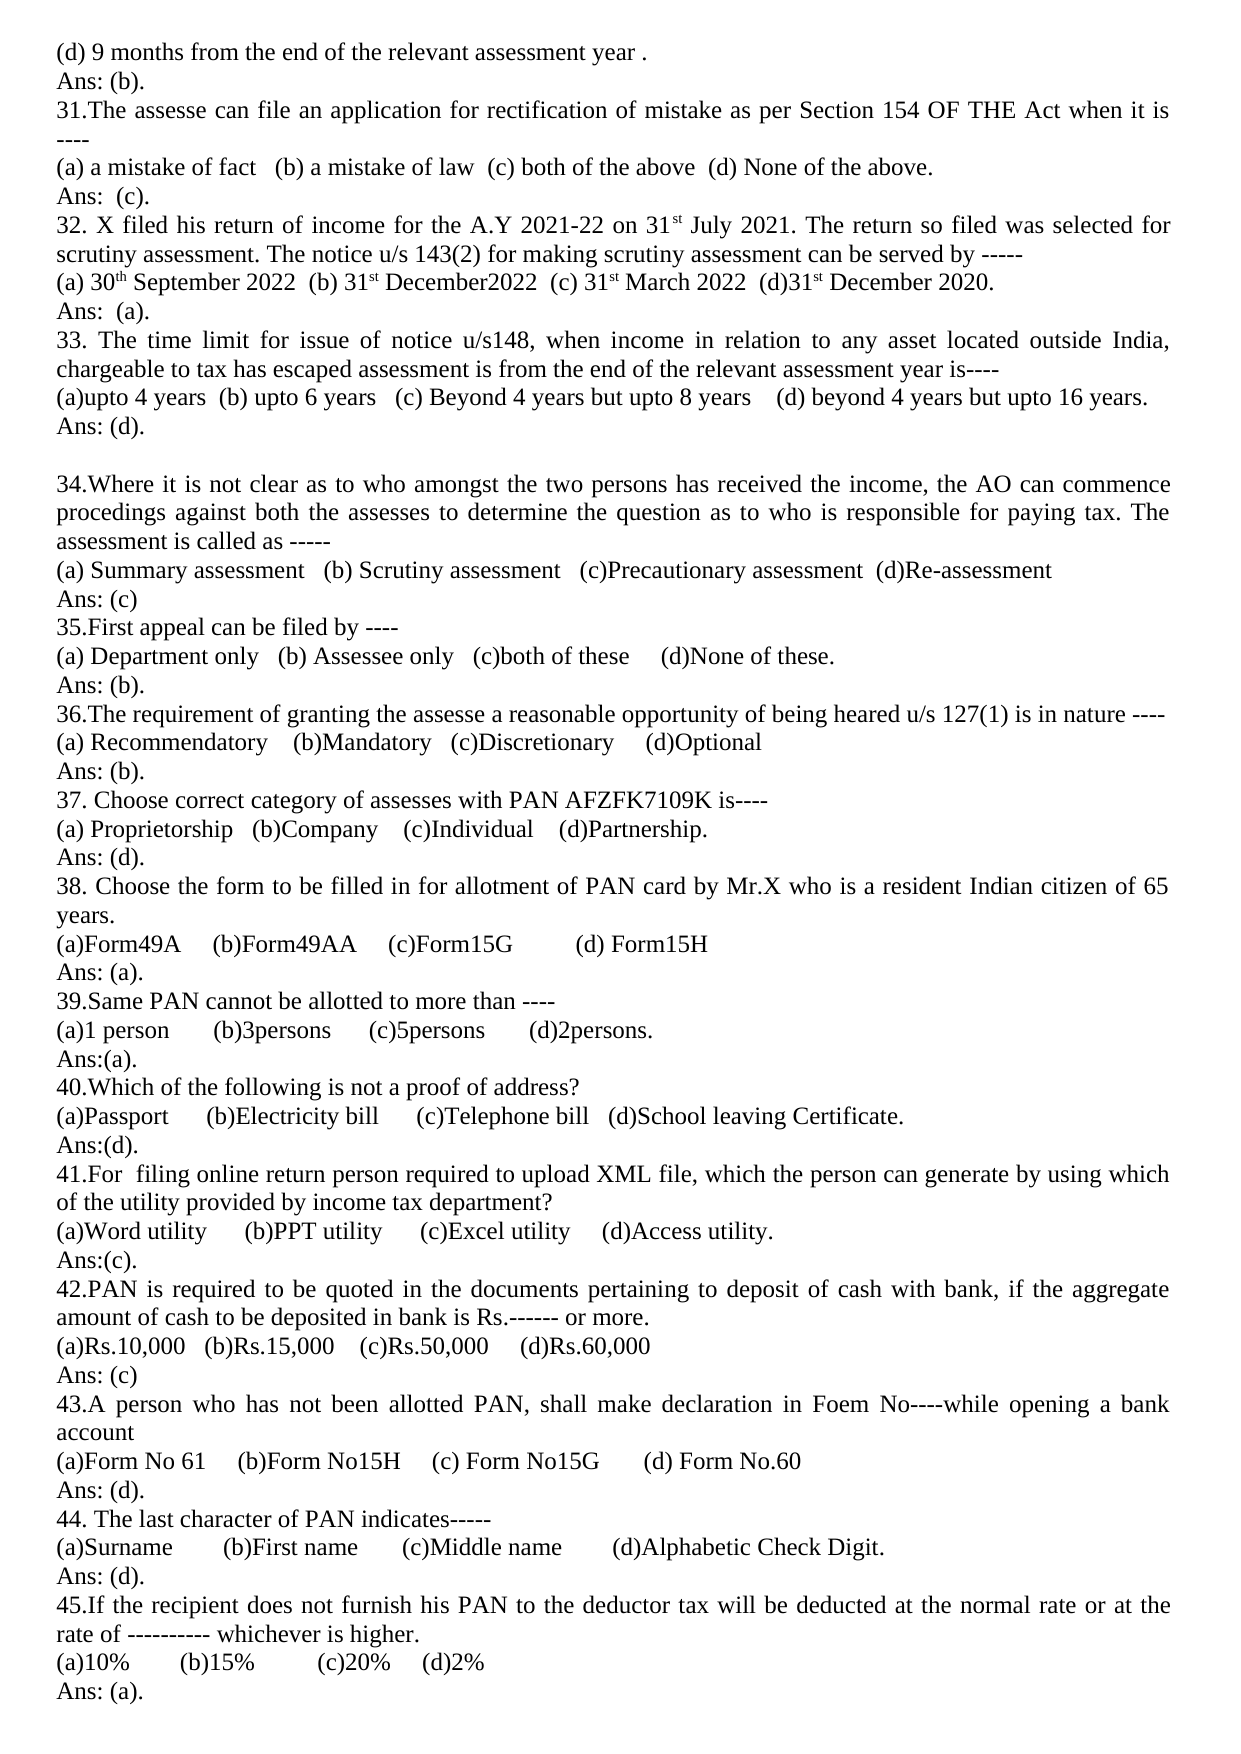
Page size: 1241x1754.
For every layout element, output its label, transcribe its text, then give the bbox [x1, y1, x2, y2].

text 45.If the recipient does not furnish his PAN to the deductor tax will be deducted at the normal rate or at the rate of ---------- whichever is higher. [56, 1590, 1172, 1647]
text (a) Proprietorship (b)Company (c)Individual (d)Partnership. [56, 814, 1172, 842]
text (a)upto 4 years (b) upto 6 years (c) Beyond 4 years but upto 8 years (d) beyond 4 years but upto 16 years. [56, 382, 1172, 411]
text 41.For filing online return person required to upload XML file, which the person can generate by using which of the utility provided by income tax department? [56, 1159, 1172, 1216]
text (a)Form49A (b)Form49AA (c)Form15G (d) Form15H [56, 929, 1172, 957]
text Ans:(c). [56, 1245, 1172, 1274]
text (a)Rs.10,000 (b)Rs.15,000 (c)Rs.50,000 (d)Rs.60,000 [56, 1331, 1172, 1360]
text Ans:(a). [56, 1044, 1172, 1072]
text 34.Where it is not clear as to who amongst the two persons has received the income, the AO can commence procedings against both the assesses to determine the question as to who is responsible for paying tax. The assessment is called as ----- [56, 469, 1172, 555]
text 42.PAN is required to be quoted in the documents pertaining to deposit of cash with bank, if the aggregate amount of cash to be deposited in bank is Rs.------ or more. [56, 1274, 1172, 1331]
text Ans: (d). [56, 1561, 1172, 1590]
text 40.Which of the following is not a proof of address? [56, 1072, 1172, 1101]
text Ans: (b). [56, 756, 1172, 785]
text Ans: (b). [56, 66, 1172, 95]
text (a) Summary assessment (b) Scrutiny assessment (c)Precautionary assessment (d)Re-assessment [56, 555, 1172, 584]
text 44. The last character of PAN indicates----- [56, 1504, 1172, 1532]
text Ans: (c) [56, 1360, 1172, 1389]
text Ans: (b). [56, 670, 1172, 699]
text Ans: (d). [56, 842, 1172, 871]
text (d) 9 months from the end of the relevant assessment year . [56, 37, 1172, 66]
text 31.The assesse can file an application for rectification of mistake as per Section 154 OF THE Act when it is ---- [56, 95, 1172, 152]
text Ans: (d). [56, 411, 1172, 440]
text 43.A person who has not been allotted PAN, shall make declaration in Foem No----while opening a bank account [56, 1389, 1172, 1446]
text Ans: (a). [56, 1676, 1172, 1705]
text 35.First appeal can be filed by ---- [56, 612, 1172, 641]
text (a)Passport (b)Electricity bill (c)Telephone bill (d)School leaving Certificate. [56, 1101, 1172, 1130]
text 32. X filed his return of income for the A.Y 2021-22 on 31st July 2021. The return so filed was selected for scrutiny assessment. The notice u/s 143(2) for making scrutiny assessment can be served by ----- [56, 210, 1172, 267]
text Ans: (a). [56, 957, 1172, 986]
text 36.The requirement of granting the assesse a reasonable opportunity of being heared u/s 127(1) is in nature ---- [56, 699, 1172, 727]
text (a) Department only (b) Assessee only (c)both of these (d)None of these. [56, 641, 1172, 670]
text (a)10% (b)15% (c)20% (d)2% [56, 1647, 1172, 1676]
text Ans:(d). [56, 1130, 1172, 1159]
text (a)1 person (b)3persons (c)5persons (d)2persons. [56, 1015, 1172, 1044]
text (a) Recommendatory (b)Mandatory (c)Discretionary (d)Optional [56, 727, 1172, 756]
text 38. Choose the form to be filled in for allotment of PAN card by Mr.X who is a resident Indian citizen of 65 years. [56, 871, 1172, 929]
text (a) a mistake of fact (b) a mistake of law (c) both of the above (d) None of the above. [56, 152, 1172, 181]
text Ans: (d). [56, 1475, 1172, 1504]
text (a)Word utility (b)PPT utility (c)Excel utility (d)Access utility. [56, 1216, 1172, 1245]
text 37. Choose correct category of assesses with PAN AFZFK7109K is---- [56, 785, 1172, 814]
text (a)Form No 61 (b)Form No15H (c) Form No15G (d) Form No.60 [56, 1446, 1172, 1475]
text (a) 30th September 2022 (b) 31st December2022 (c) 31st March 2022 (d)31st December 2020. [56, 267, 1172, 296]
text 33. The time limit for issue of notice u/s148, when income in relation to any asset located outside India, chargeable to tax has escaped assessment is from the end of the relevant assessment year is---- [56, 325, 1172, 382]
text (a)Surname (b)First name (c)Middle name (d)Alphabetic Check Digit. [56, 1532, 1172, 1561]
text Ans: (a). [56, 296, 1172, 325]
text Ans: (c). [56, 181, 1172, 210]
text 39.Same PAN cannot be allotted to more than ---- [56, 986, 1172, 1015]
text Ans: (c) [56, 584, 1172, 612]
